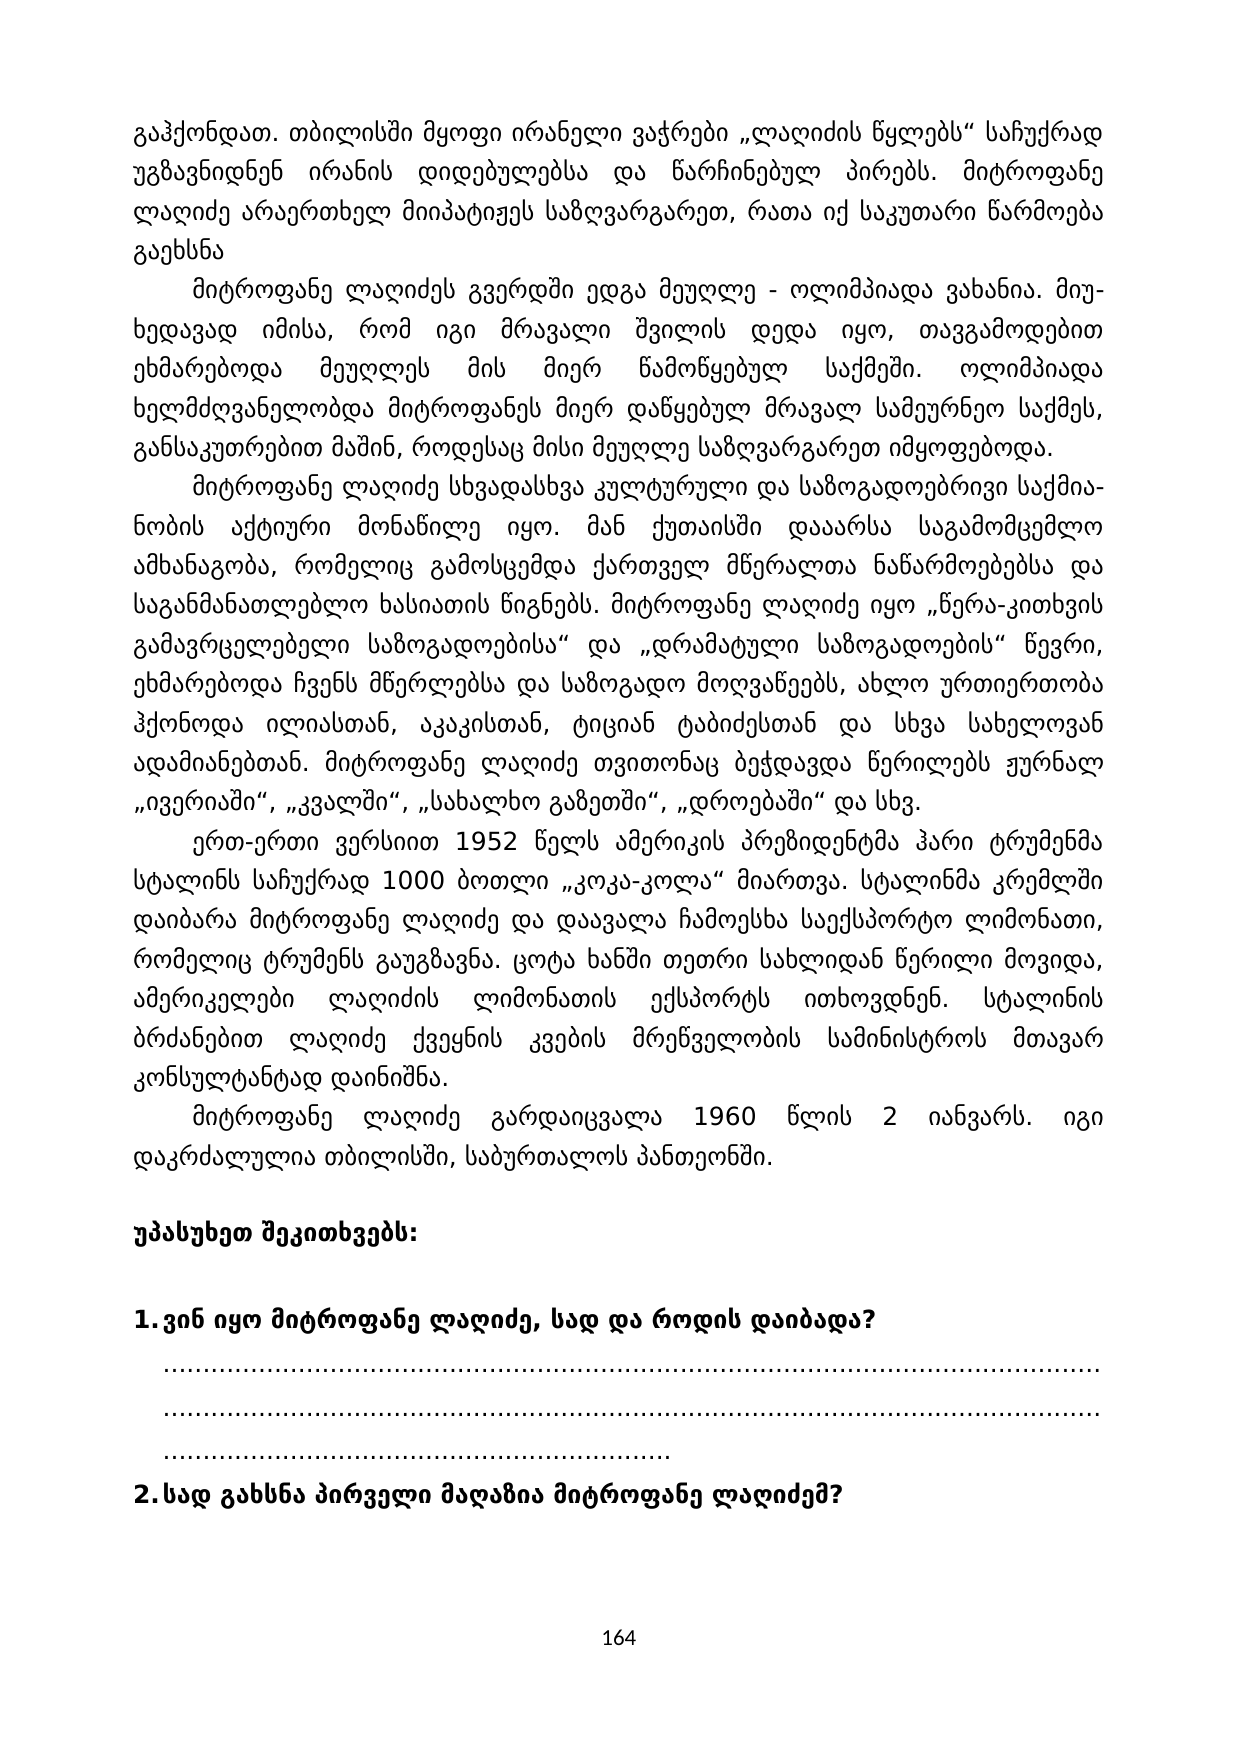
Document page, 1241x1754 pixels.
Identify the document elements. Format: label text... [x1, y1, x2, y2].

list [162, 1349, 1104, 1466]
list მიტროფანე ლაღიძე გარდაიცვალა 1960 წლის 2 იანვარს. იგი დაკრძალულია თბილისში, საბურთალოს პანთეონში. [133, 1102, 1104, 1171]
list ვინ იყო მიტროფანე ლაღიძე, სად და როდის დაიბადა? [133, 1305, 1104, 1334]
list მიტროფანე ლაღიძე სხვადასხვა კულტურული და საზოგადოებრივი საქმიანობის აქტიური მონაწილე იყო. მან ქუთაისში დააარსა საგამომცემლო ამხანაგობა, რომელიც გამოსცემდა ქართველ მწერალთა ნაწარმოებებსა და საგანმანათლებლო ხასიათის წიგნებს. მიტროფანე ლაღიძე იყო „წერა-კითხვის გამავრცელებელი საზოგადოებისა“ და „დრამატული საზოგადოების“ წევრი, ეხმარებოდა ჩვენს მწერლებსა და საზოგადო მოღვაწეებს, ახლო ურთიერთობა ჰქონოდა ილიასთან, აკაკისთან, ტიციან ტაბიძესთან და სხვა სახელოვან ადამიანებთან. მიტროფანე ლაღიძე თვითონაც ბეჭდავდა წერილებს ჟურნალ „ივერიაში“, „კვალში“, „სახალხო გაზეთში“, „დროებაში“ და სხვ. [133, 472, 1104, 817]
list მიტროფანე ლაღიძეს გვერდში ედგა მეუღლე - ოლიმპიადა ვახანია. მიუხედავად იმისა, რომ იგი მრავალი შვილის დედა იყო, თავგამოდებით ეხმარებოდა მეუღლეს მის მიერ წამოწყებულ საქმეში. ოლიმპიადა ხელმძღვანელობდა მიტროფანეს მიერ დაწყებულ მრავალ სამეურნეო საქმეს, განსაკუთრებით მაშინ, როდესაც მისი მეუღლე საზღვარგარეთ იმყოფებოდა. [133, 276, 1104, 462]
list სად გახსნა პირველი მაღაზია მიტროფანე ლაღიძემ? [133, 1480, 1104, 1509]
list ერთ-ერთი ვერსიით 1952 წელს ამერიკის პრეზიდენტმა ჰარი ტრუმენმა სტალინს საჩუქრად 1000 ბოთლი „კოკა-კოლა“ მიართვა. სტალინმა კრემლში დაიბარა მიტროფანე ლაღიძე და დაავალა ჩამოესხა საექსპორტო ლიმონათი, რომელიც ტრუმენს გაუგზავნა. ცოტა ხანში თეთრი სახლიდან წერილი მოვიდა, ამერიკელები ლაღიძის ლიმონათის ექსპორტს ითხოვდნენ. სტალინის ბრძანებით ლაღიძე ქვეყნის კვების მრეწველობის სამინისტროს მთავარ კონსულტანტად დაინიშნა. [133, 827, 1104, 1092]
list უპასუხეთ შეკითხვებს: [133, 1218, 1104, 1247]
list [133, 118, 1104, 265]
